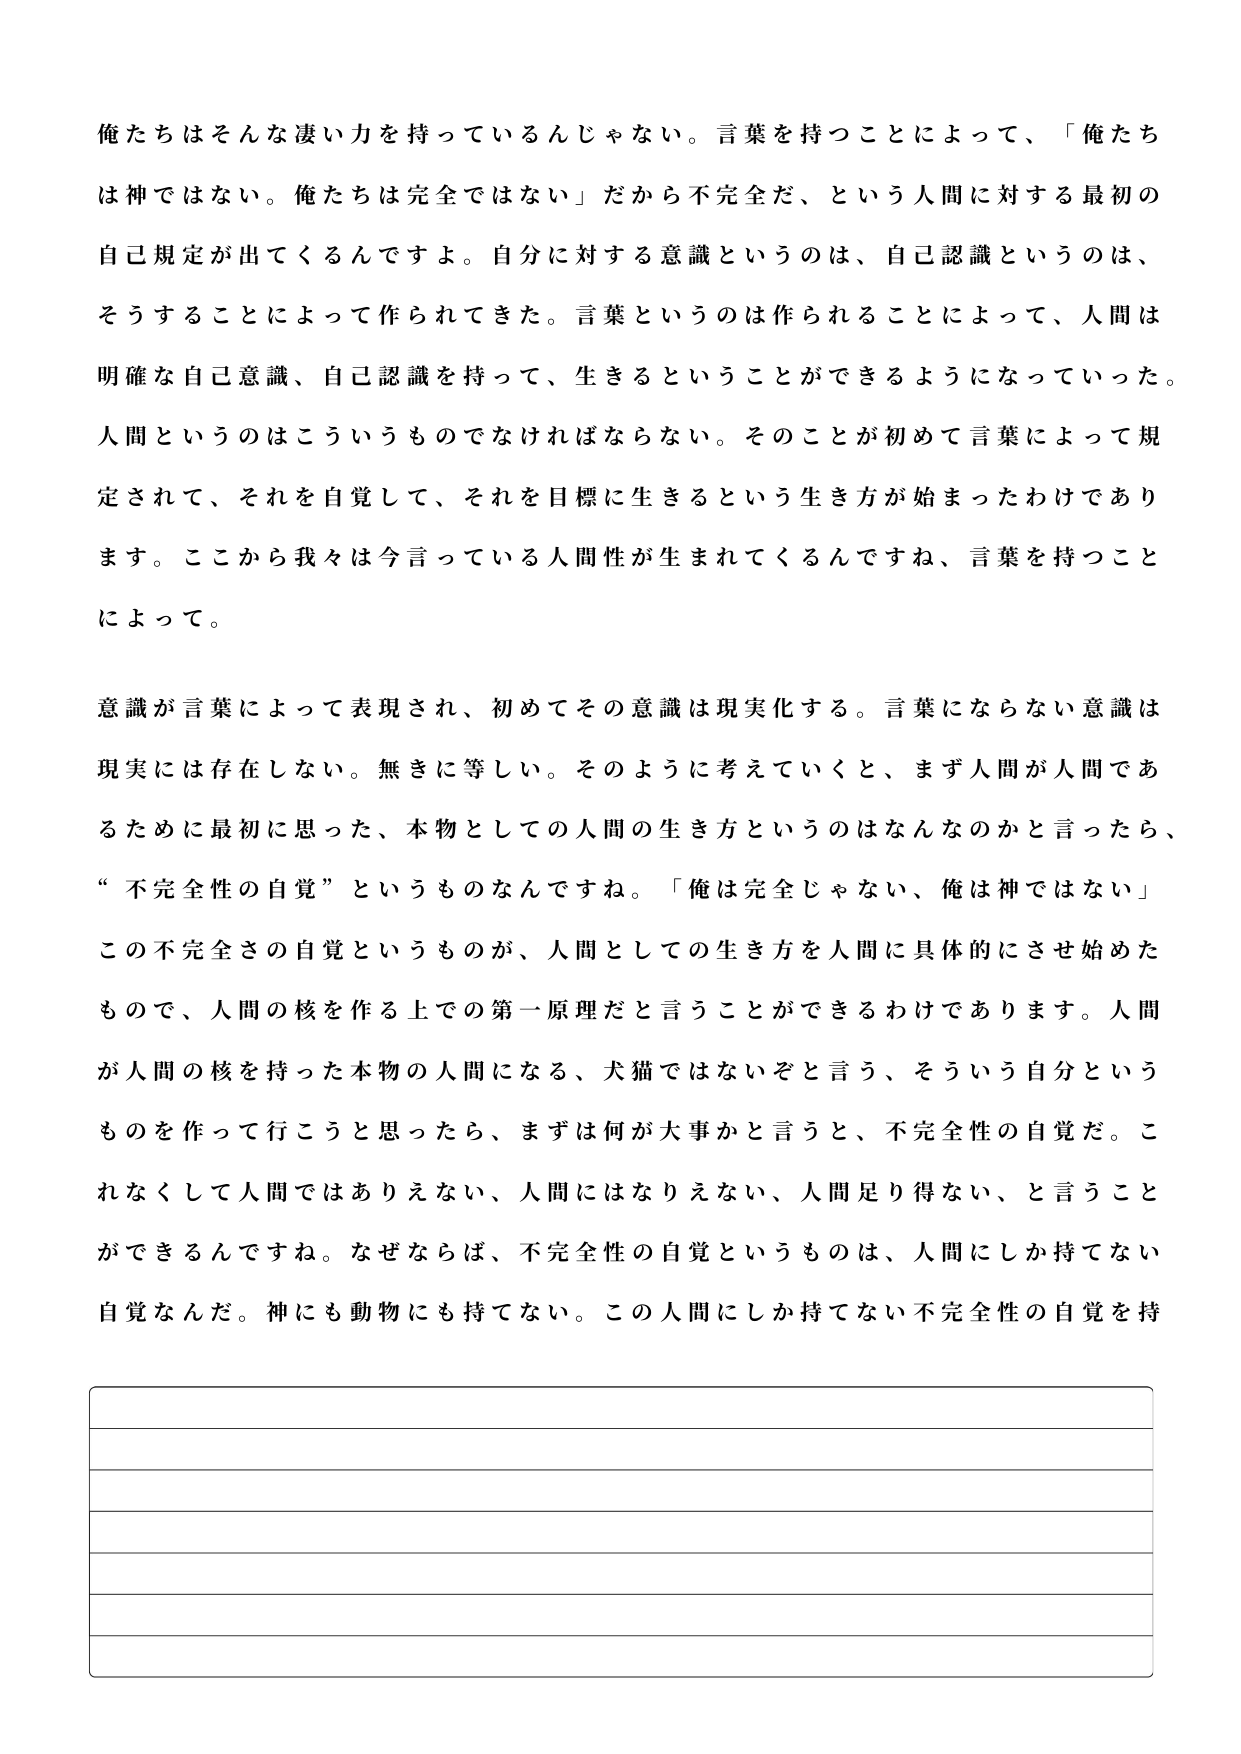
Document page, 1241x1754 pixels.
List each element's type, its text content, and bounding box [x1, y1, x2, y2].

picture [88, 1386, 1154, 1678]
